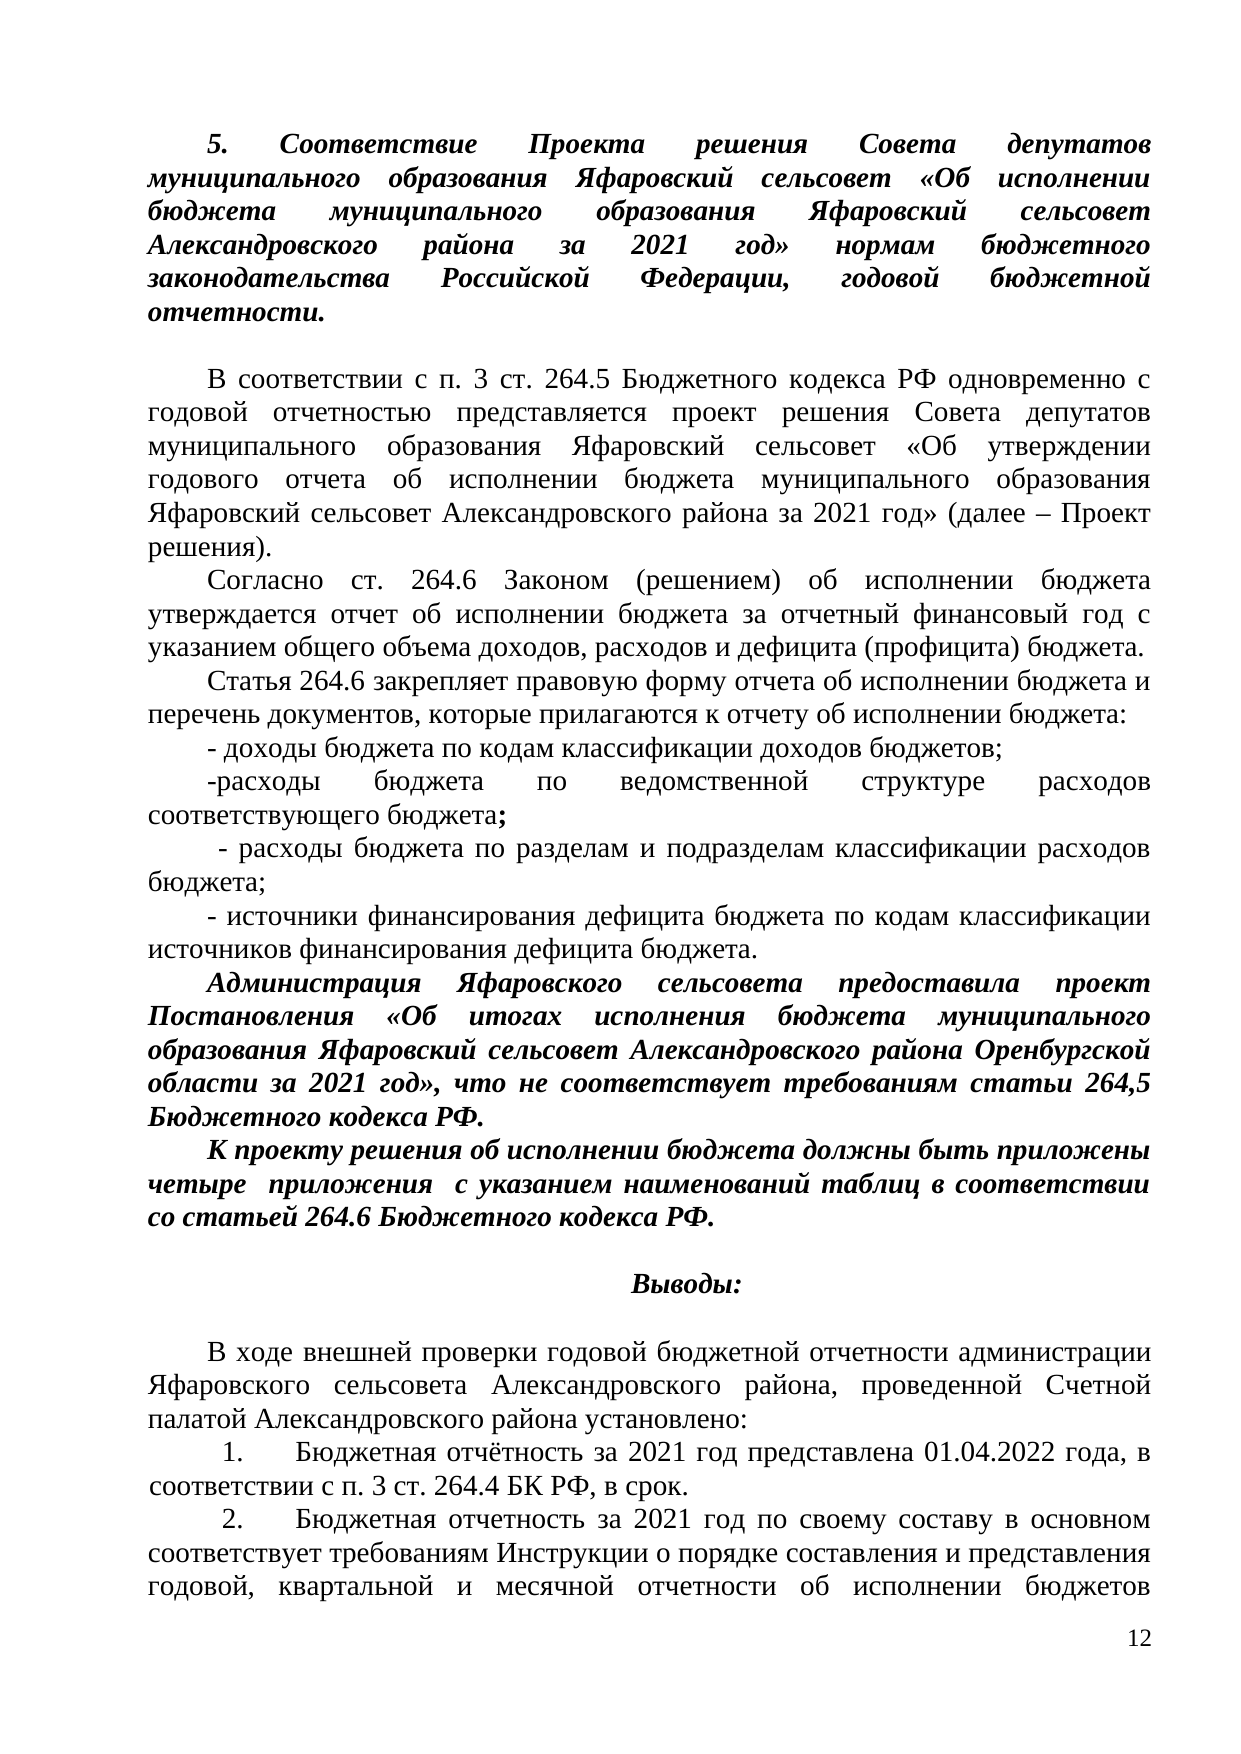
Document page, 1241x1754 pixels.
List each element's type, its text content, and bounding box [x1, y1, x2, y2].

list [148, 1501, 1152, 1602]
text Администрация Яфаровского сельсовета предоставила проект Постановления «Об итогах исполнения бюджета муниципального образования Яфаровский сельсовет Александровского района Оренбургской области за 2021 год», что не соответствует требованиям статьи 264,5 Бюджетного кодекса РФ. [148, 965, 1152, 1132]
text -расходы бюджета по ведомственной структуре расходов соответствующего бюджета; [148, 763, 1152, 831]
text К проекту решения об исполнении бюджета должны быть приложены четыре приложения с указанием наименований таблиц в соответствии со статьей 264.6 Бюджетного кодекса РФ. [148, 1132, 1152, 1233]
text - расходы бюджета по разделам и подразделам классификации расходов бюджета; [148, 831, 1152, 898]
text - доходы бюджета по кодам классификации доходов бюджетов; [148, 730, 1152, 763]
text - источники финансирования дефицита бюджета по кодам классификации источников финансирования дефицита бюджета. [148, 898, 1152, 965]
text Согласно ст. 264.6 Законом (решением) об исполнении бюджета утверждается отчет об исполнении бюджета за отчетный финансовый год с указанием общего объема доходов, расходов и дефицита (профицита) бюджета. [148, 562, 1152, 663]
text В ходе внешней проверки годовой бюджетной отчетности администрации Яфаровского сельсовета Александровского района, проведенной Счетной палатой Александровского района установлено: [148, 1334, 1152, 1434]
text Статья 264.6 закрепляет правовую форму отчета об исполнении бюджета и перечень документов, которые прилагаются к отчету об исполнении бюджета: [148, 663, 1152, 730]
text 5. Соответствие Проекта решения Совета депутатов муниципального образования Яфаровский сельсовет «Об исполнении бюджета муниципального образования Яфаровский сельсовет Александровского района за 2021 год» нормам бюджетного законодательства Российской Федерации, годовой бюджетной отчетности. [148, 126, 1152, 327]
list Бюджетная отчётность за 2021 год представлена 01.04.2022 года, в соответствии с п. 3 ст. 264.4 БК РФ, в срок. [149, 1434, 1152, 1501]
text Выводы: [148, 1267, 1152, 1300]
text В соответствии с п. 3 ст. 264.5 Бюджетного кодекса РФ одновременно с годовой отчетностью представляется проект решения Совета депутатов муниципального образования Яфаровский сельсовет «Об утверждении годового отчета об исполнении бюджета муниципального образования Яфаровский сельсовет Александровского района за 2021 год» (далее – Проект решения). [148, 361, 1152, 562]
